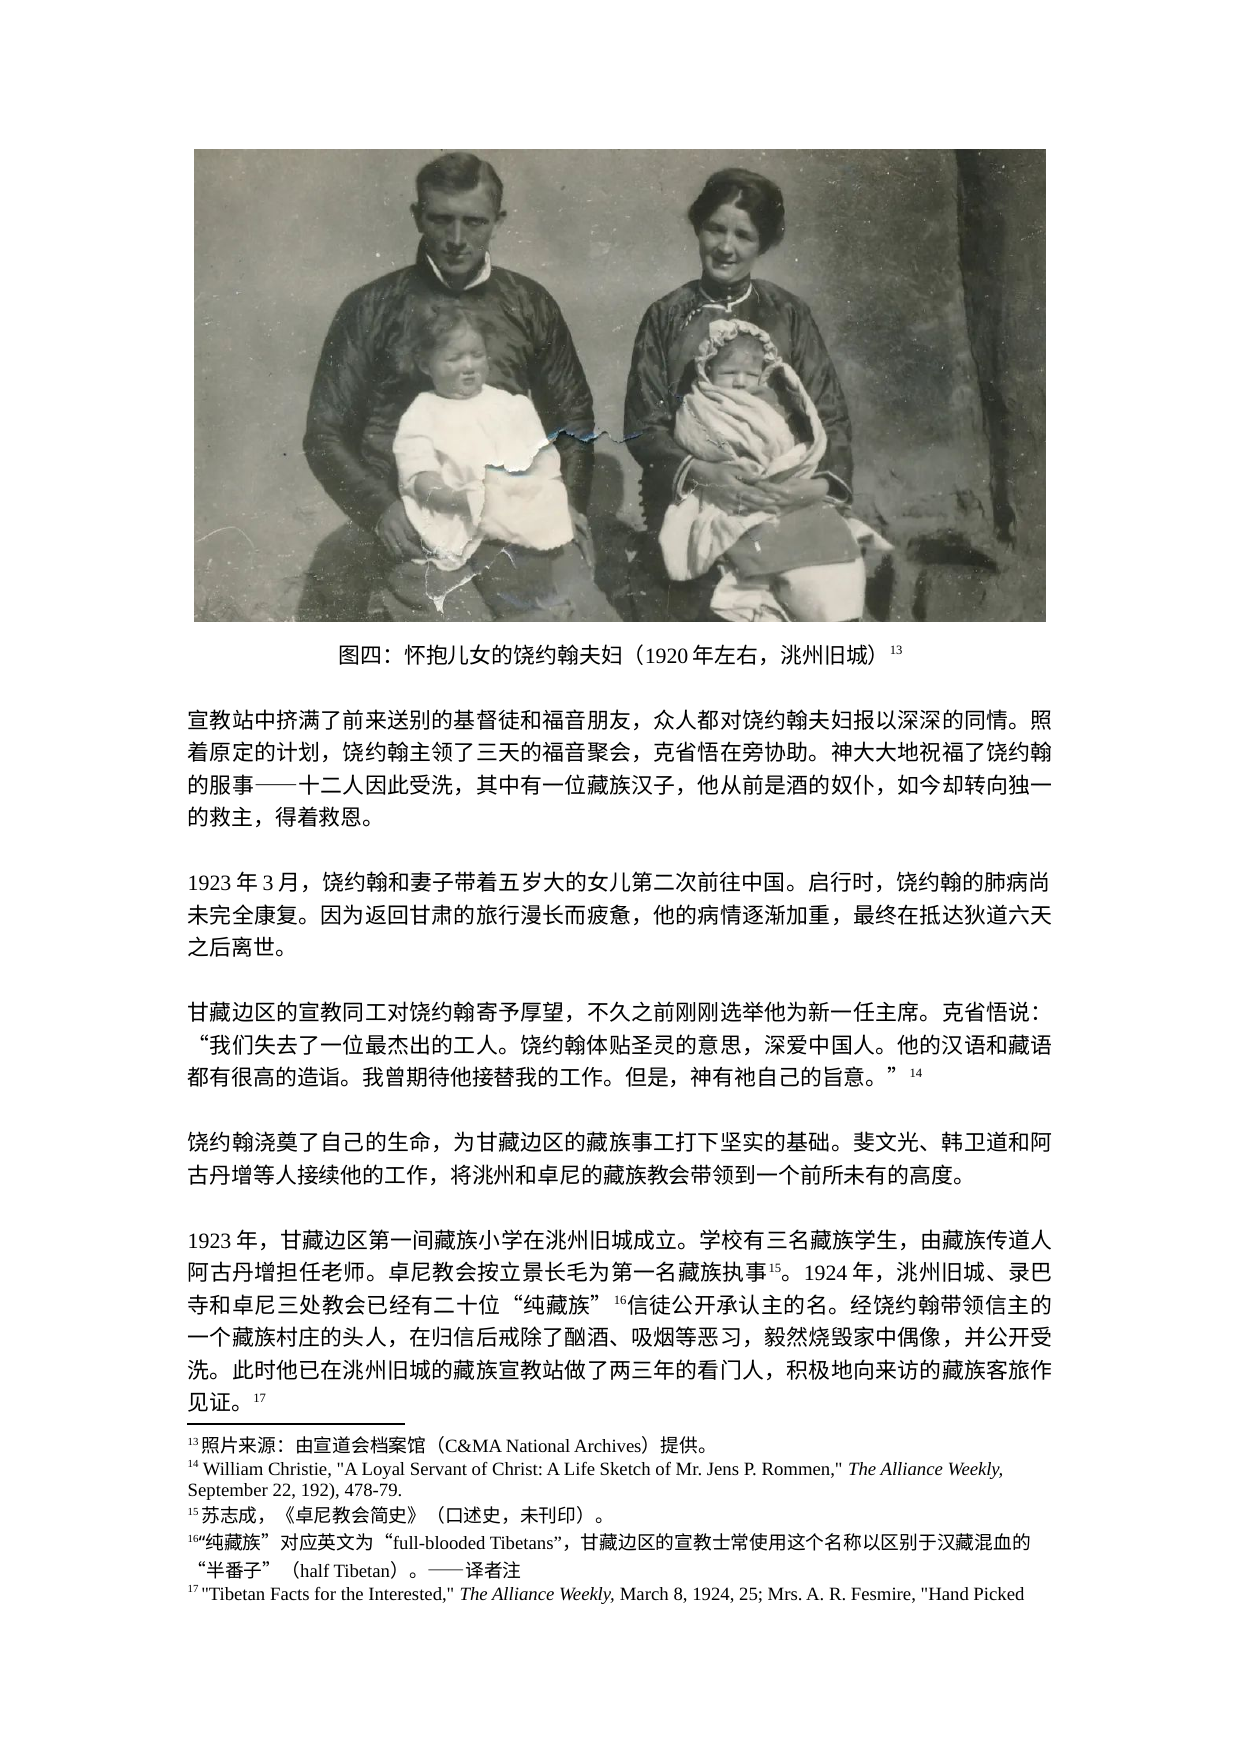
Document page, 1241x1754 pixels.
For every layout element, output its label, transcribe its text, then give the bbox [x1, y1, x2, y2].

picture [194, 149, 1046, 622]
text 甘藏边区的宣教同工对饶约翰寄予厚望，不久之前刚刚选举他为新一任主席。克省悟说：“我们失去了一位最杰出的工人。饶约翰体贴圣灵的意思，深爱中国人。他的汉语和藏语都有很高的造诣。我曾期待他接替我的工作。但是，神有祂自己的旨意。” [187, 995, 1053, 1092]
text 饶约翰浇奠了自己的生命，为甘藏边区的藏族事工打下坚实的基础。斐文光、韩卫道和阿古丹增等人接续他的工作，将洮州和卓尼的藏族教会带领到一个前所未有的高度。 [187, 1125, 1053, 1190]
text 1923年3月，饶约翰和妻子带着五岁大的女儿第二次前往中国。启行时，饶约翰的肺病尚未完全康复。因为返回甘肃的旅行漫长而疲惫，他的病情逐渐加重，最终在抵达狄道六天之后离世。 [187, 865, 1053, 962]
text 宣教站中挤满了前来送别的基督徒和福音朋友，众人都对饶约翰夫妇报以深深的同情。照着原定的计划，饶约翰主领了三天的福音聚会，克省悟在旁协助。神大大地祝福了饶约翰的服事——十二人因此受洗，其中有一位藏族汉子，他从前是酒的奴仆，如今却转向独一的救主，得着救恩。 [187, 702, 1053, 832]
text 1923年，甘藏边区第一间藏族小学在洮州旧城成立。学校有三名藏族学生，由藏族传道人阿古丹增担任老师。卓尼教会按立景长毛为第一名藏族执事。1924年，洮州旧城、录巴寺和卓尼三处教会已经有二十位“纯藏族”信徒公开承认主的名。经饶约翰带领信主的一个藏族村庄的头人，在归信后戒除了酗酒、吸烟等恶习，毅然烧毁家中偶像，并公开受洗。此时他已在洮州旧城的藏族宣教站做了两三年的看门人，积极地向来访的藏族客旅作见证。 [187, 1222, 1053, 1417]
